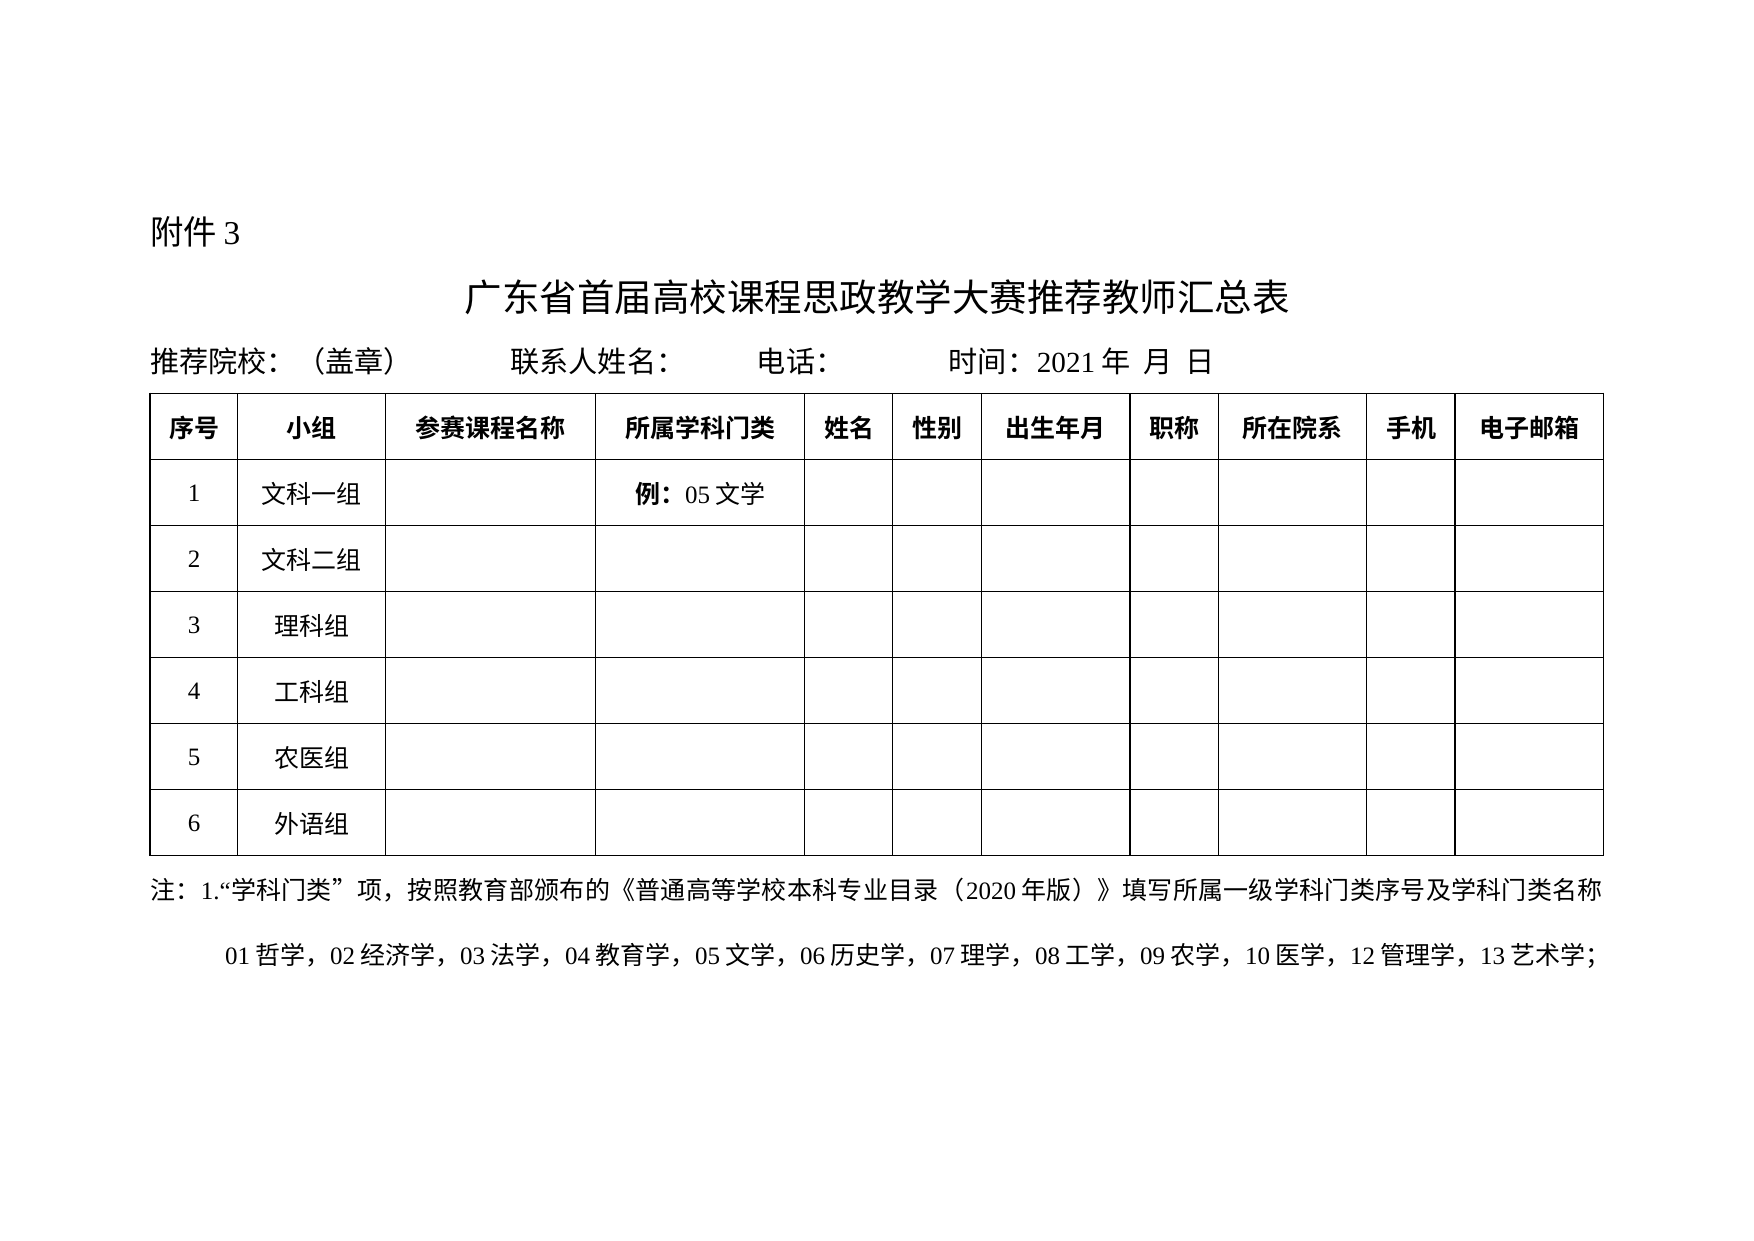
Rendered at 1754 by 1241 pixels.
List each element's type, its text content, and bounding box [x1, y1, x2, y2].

table_cell [1219, 658, 1366, 723]
table_cell [1131, 658, 1218, 723]
table_header 手机 [1367, 394, 1454, 459]
table_cell [1367, 526, 1454, 591]
table_cell [805, 724, 892, 789]
table_cell [1219, 592, 1366, 657]
table_cell [805, 592, 892, 657]
table_cell [982, 526, 1129, 591]
table_cell [1367, 724, 1454, 789]
table_cell [1367, 790, 1454, 855]
table_cell [386, 724, 595, 789]
table_header 所在院系 [1219, 394, 1366, 459]
table_cell [1456, 526, 1603, 591]
table_cell [596, 526, 804, 591]
table_header 性别 [893, 394, 981, 459]
table_cell 外语组 [238, 790, 385, 855]
table_cell [1456, 658, 1603, 723]
table_cell [893, 592, 981, 657]
table_cell [386, 592, 595, 657]
table_cell [1131, 592, 1218, 657]
table_cell [982, 460, 1129, 525]
table_cell [805, 790, 892, 855]
table_cell [1219, 460, 1366, 525]
table_cell [386, 526, 595, 591]
table_header 所属学科门类 [596, 394, 804, 459]
table_cell [1456, 790, 1603, 855]
table_cell [596, 592, 804, 657]
table_cell [982, 592, 1129, 657]
table_cell [596, 658, 804, 723]
table_cell [982, 658, 1129, 723]
table_cell 工科组 [238, 658, 385, 723]
table_cell 2 [151, 526, 237, 591]
table_cell [1131, 460, 1218, 525]
table_cell [893, 724, 981, 789]
table_header 电子邮箱 [1456, 394, 1603, 459]
table_cell [596, 724, 804, 789]
table_cell [1367, 460, 1454, 525]
table_cell [805, 658, 892, 723]
table_header 出生年月 [982, 394, 1129, 459]
table_cell [1367, 658, 1454, 723]
table_cell 理科组 [238, 592, 385, 657]
table_cell [893, 790, 981, 855]
table_cell 例：05文学 [596, 460, 804, 525]
table_cell [1131, 790, 1218, 855]
table_cell [1131, 526, 1218, 591]
table_cell [1131, 724, 1218, 789]
table_header 参赛课程名称 [386, 394, 595, 459]
table_cell 文科一组 [238, 460, 385, 525]
table_cell [982, 790, 1129, 855]
table_cell 5 [151, 724, 237, 789]
table_cell 4 [151, 658, 237, 723]
text 推荐院校：（盖章） 联系人姓名： 电话： 时间：2021年 月 日 [150, 328, 1604, 393]
table_cell [893, 460, 981, 525]
table_cell [805, 526, 892, 591]
table_cell [893, 658, 981, 723]
table_cell 3 [151, 592, 237, 657]
table_cell [1219, 724, 1366, 789]
table_cell [1456, 592, 1603, 657]
table_cell [1456, 460, 1603, 525]
table_cell [893, 526, 981, 591]
table_cell [386, 790, 595, 855]
table_cell [1219, 526, 1366, 591]
table_header 职称 [1131, 394, 1218, 459]
table_cell [386, 460, 595, 525]
table_cell 6 [151, 790, 237, 855]
table_header 序号 [151, 394, 237, 459]
table_cell 农医组 [238, 724, 385, 789]
text 广东省首届高校课程思政教学大赛推荐教师汇总表 [150, 263, 1604, 328]
table_cell [1367, 592, 1454, 657]
text 注：1.“学科门类”项，按照教育部颁布的《普通高等学校本科专业目录（2020年版）》填写所属一级学科门类序号及学科门类名称01哲学，02经济学，03法学，04教育学，05文学，06历史学，07理学，08工学，09农学，10医学，12管理学，13艺术学； [150, 856, 1604, 986]
table_cell [1219, 790, 1366, 855]
table_header 小组 [238, 394, 385, 459]
table_cell [386, 658, 595, 723]
table_header 姓名 [805, 394, 892, 459]
table_cell [805, 460, 892, 525]
table_cell [1456, 724, 1603, 789]
table_cell 文科二组 [238, 526, 385, 591]
table_cell 1 [151, 460, 237, 525]
table_cell [982, 724, 1129, 789]
table_cell [596, 790, 804, 855]
text 附件3 [150, 198, 1604, 263]
